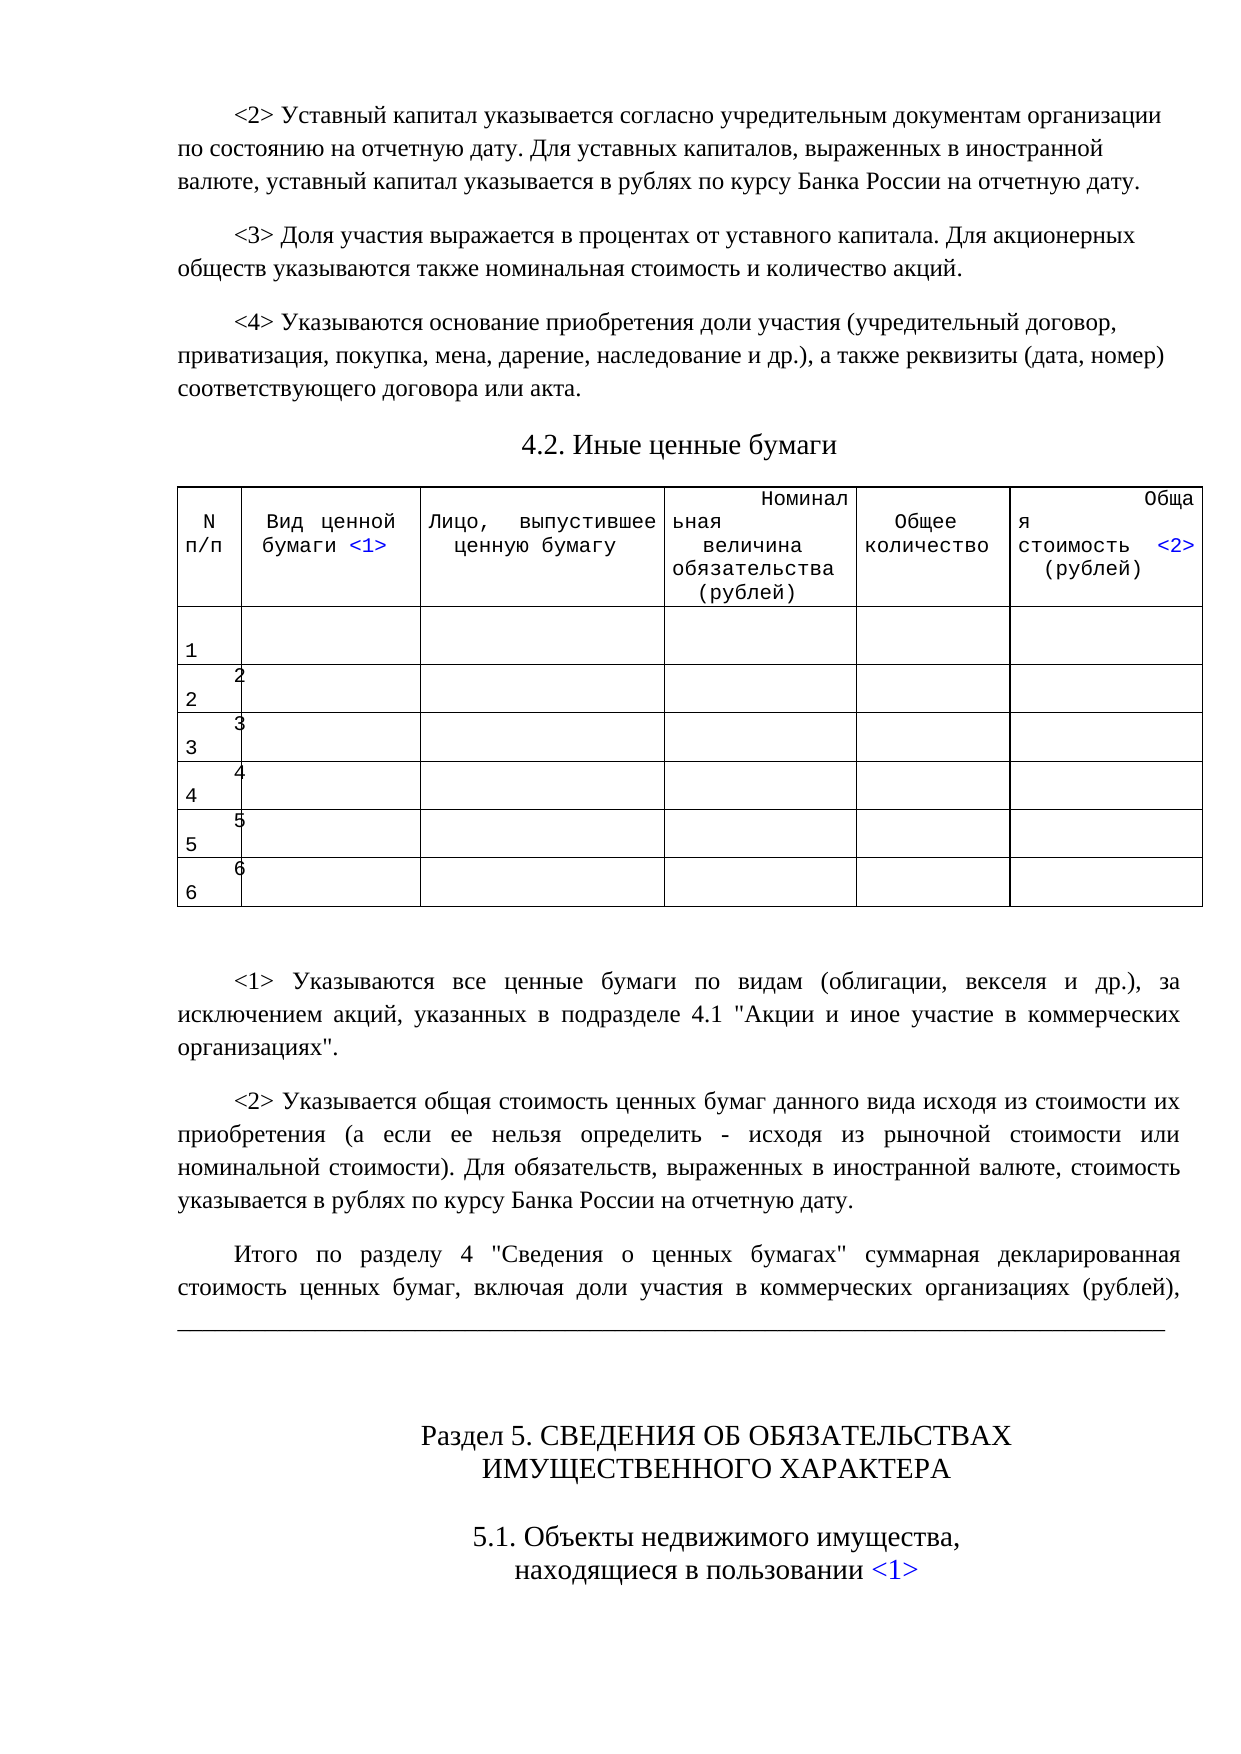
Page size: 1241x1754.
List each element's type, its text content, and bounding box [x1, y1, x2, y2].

table_cell [242, 810, 420, 857]
text ИМУЩЕСТВЕННОГО ХАРАКТЕРА [177, 1452, 1182, 1485]
table_cell [857, 810, 1009, 857]
table_header Общая стоимость <2> (рублей) [1011, 488, 1202, 606]
text Раздел 5. СВЕДЕНИЯ ОБ ОБЯЗАТЕЛЬСТВАХ [177, 1418, 1182, 1452]
table_cell [665, 713, 856, 761]
table_cell [857, 713, 1009, 761]
table_cell 66 [178, 858, 241, 906]
table_cell 1 [178, 607, 241, 664]
table_header Лицо, выпустившее ценную бумагу [421, 488, 664, 606]
table_cell [665, 810, 856, 857]
table_cell [1011, 607, 1202, 664]
table_cell 55 [178, 810, 241, 857]
table_cell [421, 607, 664, 664]
table_cell [1011, 858, 1202, 906]
text <1> Указываются все ценные бумаги по видам (облигации, векселя и др.), за исключением акций, указанных в подразделе 4.1 "Акции и иное участие в коммерческих организациях". [177, 966, 1181, 1061]
table_cell [242, 762, 420, 809]
table_cell [857, 665, 1009, 712]
table_cell [242, 858, 420, 906]
table_cell [1011, 810, 1202, 857]
table_cell [857, 607, 1009, 664]
table_cell 44 [178, 762, 241, 809]
text 4.2. Иные ценные бумаги [177, 427, 1181, 461]
table_cell [1011, 762, 1202, 809]
table_cell [242, 713, 420, 761]
text <3> Доля участия выражается в процентах от уставного капитала. Для акционерных обществ указываются также номинальная стоимость и количество акций. [177, 220, 1181, 282]
table_cell [242, 665, 420, 712]
table_header Общее количество [857, 488, 1009, 606]
table_cell [1011, 713, 1202, 761]
table_cell [665, 858, 856, 906]
text 5.1. Объекты недвижимого имущества, [177, 1519, 1182, 1552]
table_cell [665, 607, 856, 664]
table_cell [421, 665, 664, 712]
table_cell [242, 607, 420, 664]
text <2> Указывается общая стоимость ценных бумаг данного вида исходя из стоимости их приобретения (а если ее нельзя определить - исходя из рыночной стоимости или номинальной стоимости). Для обязательств, выраженных в иностранной валюте, стоимость указывается в рублях по курсу Банка России на отчетную дату. [177, 1086, 1181, 1214]
table_cell 22 [178, 665, 241, 712]
table_cell [857, 762, 1009, 809]
table_cell [421, 762, 664, 809]
table_cell [421, 713, 664, 761]
text <4> Указываются основание приобретения доли участия (учредительный договор, приватизация, покупка, мена, дарение, наследование и др.), а также реквизиты (дата, номер) соответствующего договора или акта. [177, 307, 1181, 402]
text <2> Уставный капитал указывается согласно учредительным документам организации по состоянию на отчетную дату. Для уставных капиталов, выраженных в иностранной валюте, уставный капитал указывается в рублях по курсу Банка России на отчетную дату. [177, 100, 1181, 195]
table_cell [421, 810, 664, 857]
text Итого по разделу 4 "Сведения о ценных бумагах" суммарная декларированная стоимость ценных бумаг, включая доли участия в коммерческих организациях (рублей), _______________________________________________________________________________ [177, 1239, 1181, 1334]
text находящиеся в пользовании <1> [177, 1552, 1182, 1586]
table_cell 33 [178, 713, 241, 761]
table_cell [665, 665, 856, 712]
table_header Вид ценной бумаги <1> [242, 488, 420, 606]
table_header N п/п [178, 488, 241, 606]
table_cell [857, 858, 1009, 906]
table_header Номинальная величина обязательства (рублей) [665, 488, 856, 606]
table_cell [421, 858, 664, 906]
table_cell [665, 762, 856, 809]
table_cell [1011, 665, 1202, 712]
